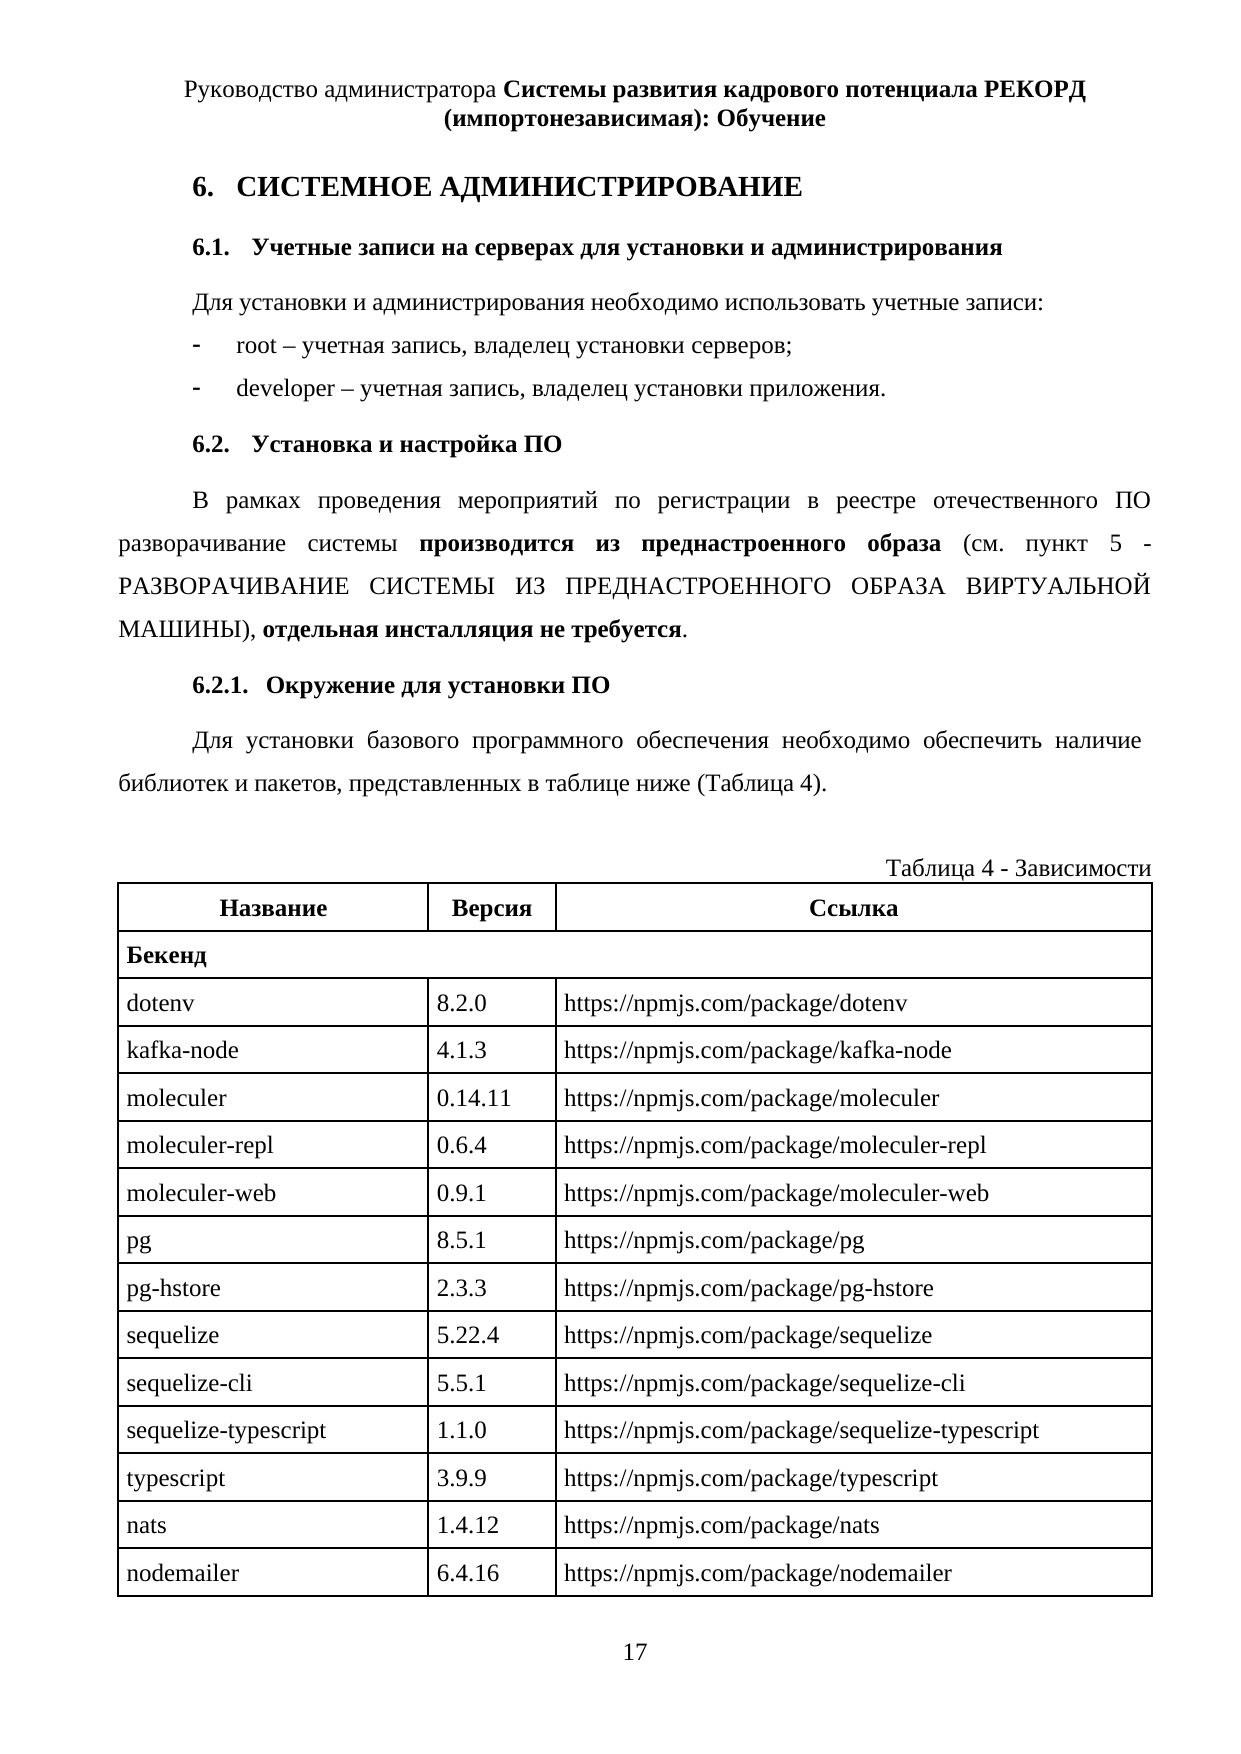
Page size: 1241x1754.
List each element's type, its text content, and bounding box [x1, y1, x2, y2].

table_cell https://npmjs.com/package/sequelize-cli [557, 1359, 1151, 1405]
table_cell 8.2.0 [429, 979, 555, 1025]
table_cell 5.22.4 [429, 1312, 555, 1357]
table_cell 3.9.9 [429, 1454, 555, 1500]
text Таблица 4 - Зависимости [118, 853, 1152, 882]
table_cell moleculer-web [119, 1169, 427, 1215]
table_cell 0.9.1 [429, 1169, 555, 1215]
table_cell 6.4.16 [429, 1549, 555, 1595]
table_cell typescript [119, 1454, 427, 1500]
table_cell https://npmjs.com/package/pg-hstore [557, 1264, 1151, 1310]
table_cell Бекенд [119, 932, 1151, 977]
table_header Версия [429, 884, 555, 930]
table_cell dotenv [119, 979, 427, 1025]
subtitle Окружение для установки ПО [118, 670, 1152, 698]
table_cell nodemailer [119, 1549, 427, 1595]
table_header Название [119, 884, 427, 930]
list root – учетная запись, владелец установки серверов; [118, 330, 1152, 359]
subtitle Установка и настройка ПО [118, 429, 1152, 458]
text Для установки и администрирования необходимо использовать учетные записи: [118, 287, 1142, 316]
table_cell 8.5.1 [429, 1217, 555, 1262]
table_cell pg [119, 1217, 427, 1262]
table_cell https://npmjs.com/package/nodemailer [557, 1549, 1151, 1595]
table_cell pg-hstore [119, 1264, 427, 1310]
table_cell 1.1.0 [429, 1407, 555, 1452]
subtitle Учетные записи на серверах для установки и администрирования [118, 232, 1152, 260]
table_cell https://npmjs.com/package/sequelize-typescript [557, 1407, 1151, 1452]
table_cell kafka-node [119, 1027, 427, 1072]
table_cell https://npmjs.com/package/moleculer-web [557, 1169, 1151, 1215]
table_cell 4.1.3 [429, 1027, 555, 1072]
table_cell 1.4.12 [429, 1502, 555, 1547]
table_cell https://npmjs.com/package/kafka-node [557, 1027, 1151, 1072]
table_cell https://npmjs.com/package/nats [557, 1502, 1151, 1547]
table_cell 2.3.3 [429, 1264, 555, 1310]
table_cell nats [119, 1502, 427, 1547]
text Для установки базового программного обеспечения необходимо обеспечить наличие библиотек и пакетов, представленных в таблице ниже (Таблица 4). [118, 725, 1142, 797]
table_cell https://npmjs.com/package/moleculer [557, 1074, 1151, 1120]
table_cell 5.5.1 [429, 1359, 555, 1405]
table_cell https://npmjs.com/package/moleculer-repl [557, 1122, 1151, 1167]
table_cell 0.6.4 [429, 1122, 555, 1167]
list developer – учетная запись, владелец установки приложения. [118, 373, 1152, 402]
table_cell https://npmjs.com/package/dotenv [557, 979, 1151, 1025]
table_header Ссылка [557, 884, 1151, 930]
table_cell sequelize [119, 1312, 427, 1357]
table_cell https://npmjs.com/package/typescript [557, 1454, 1151, 1500]
table_cell moleculer-repl [119, 1122, 427, 1167]
table_cell https://npmjs.com/package/sequelize [557, 1312, 1151, 1357]
subtitle СИСТЕМНОЕ АДМИНИСТРИРОВАНИЕ [118, 169, 1152, 202]
table_cell moleculer [119, 1074, 427, 1120]
text В рамках проведения мероприятий по регистрации в реестре отечественного ПО разворачивание системы производится из преднастроенного образа (см. пункт 5 - Разворачивание системы из преднастроенного образа виртуальной машины), отдельная инсталляция не требуется. [118, 485, 1152, 643]
table_cell sequelize-typescript [119, 1407, 427, 1452]
table_cell 0.14.11 [429, 1074, 555, 1120]
table_cell sequelize-cli [119, 1359, 427, 1405]
table_cell https://npmjs.com/package/pg [557, 1217, 1151, 1262]
